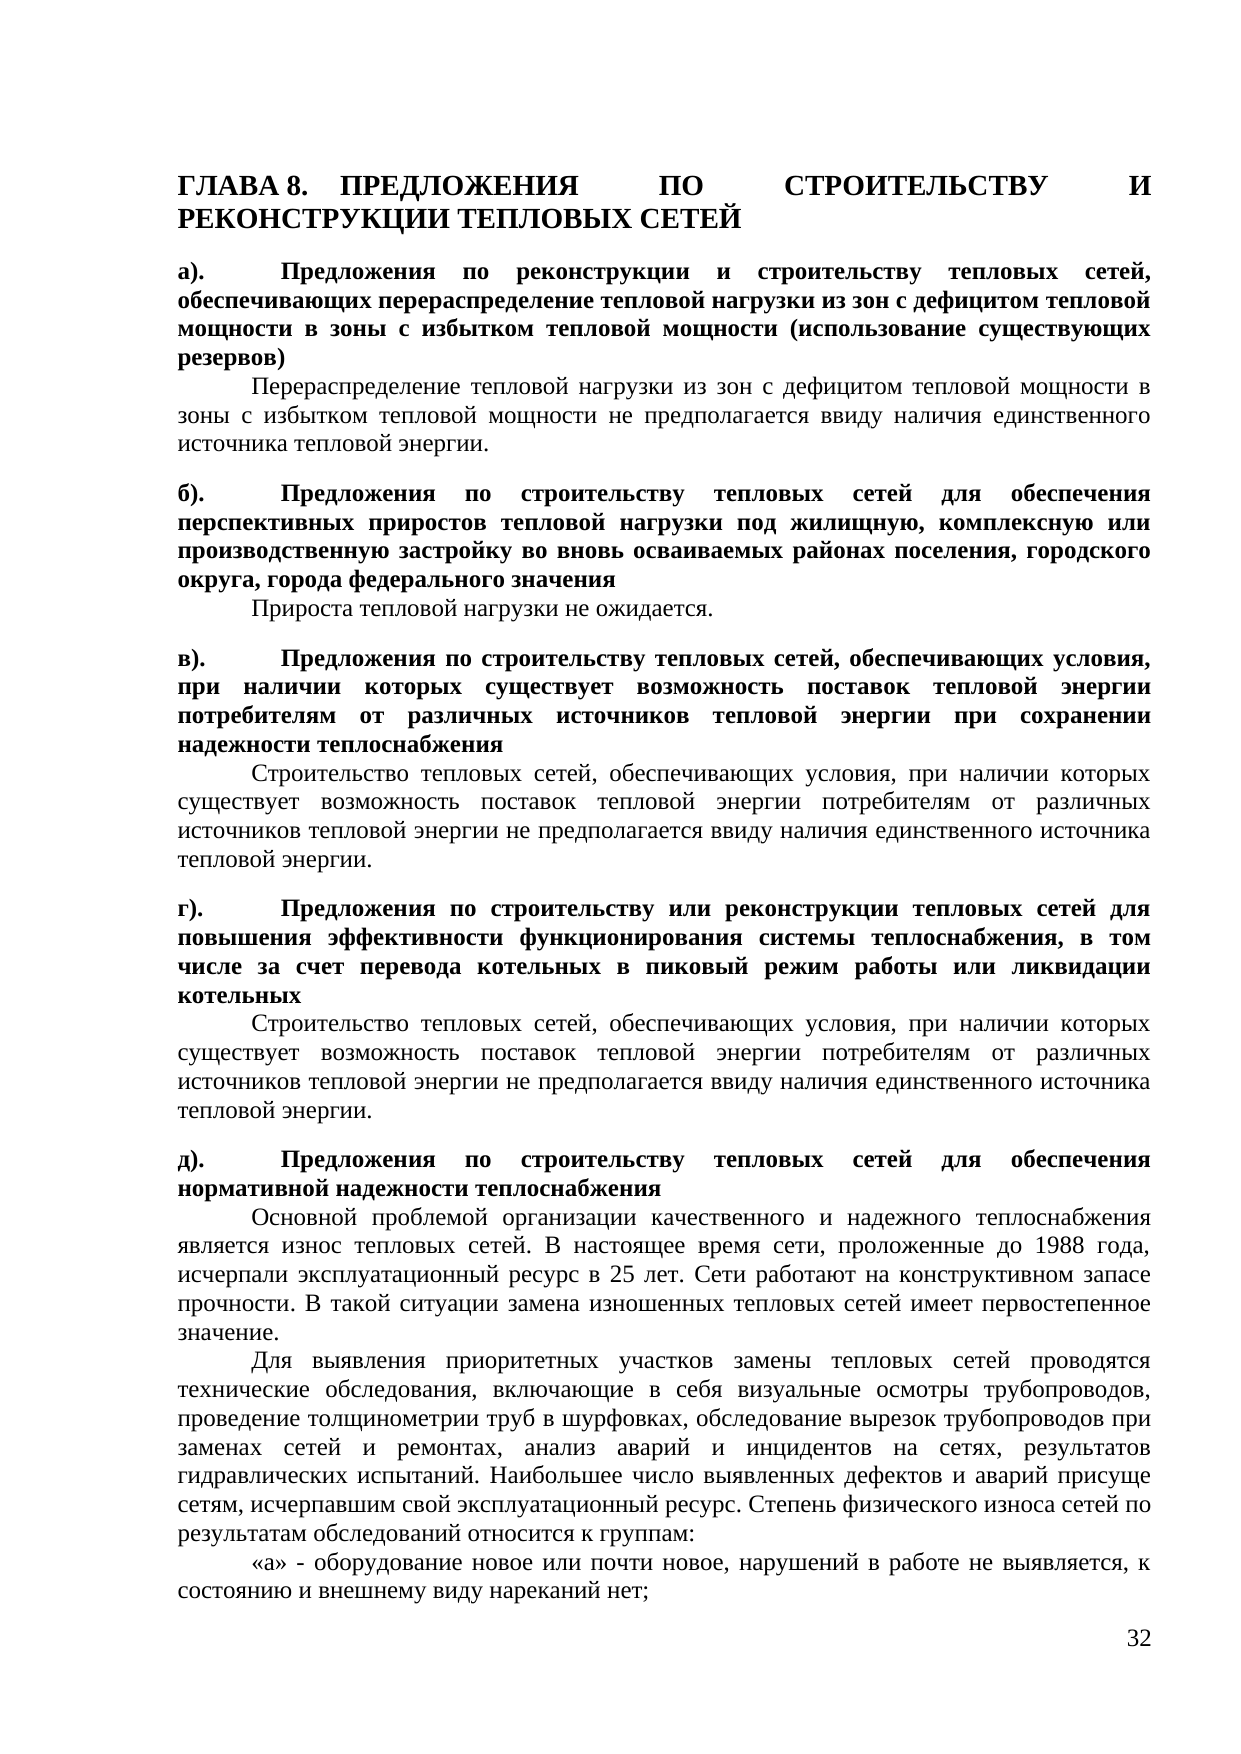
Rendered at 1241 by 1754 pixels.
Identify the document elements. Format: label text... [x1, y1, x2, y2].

text «а» - оборудование новое или почти новое, нарушений в работе не выявляется, к состоянию и внешнему виду нареканий нет; [177, 1547, 1152, 1604]
text Строительство тепловых сетей, обеспечивающих условия, при наличии которых существует возможность поставок тепловой энергии потребителям от различных источников тепловой энергии не предполагается ввиду наличия единственного источника тепловой энергии. [177, 1008, 1152, 1123]
subtitle Предложения по строительству и реконструкции тепловых сетей [177, 168, 1152, 235]
subtitle Предложения по строительству или реконструкции тепловых сетей для повышения эффективности функционирования системы теплоснабжения, в том числе за счет перевода котельных в пиковый режим работы или ликвидации котельных [177, 893, 1152, 1008]
subtitle Предложения по строительству тепловых сетей для обеспечения перспективных приростов тепловой нагрузки под жилищную, комплексную или производственную застройку во вновь осваиваемых районах поселения, городского округа, города федерального значения [177, 478, 1152, 593]
text Для выявления приоритетных участков замены тепловых сетей проводятся технические обследования, включающие в себя визуальные осмотры трубопроводов, проведение толщинометрии труб в шурфовках, обследование вырезок трубопроводов при заменах сетей и ремонтах, анализ аварий и инцидентов на сетях, результатов гидравлических испытаний. Наибольшее число выявленных дефектов и аварий присуще сетям, исчерпавшим свой эксплуатационный ресурс. Степень физического износа сетей по результатам обследований относится к группам: [177, 1346, 1152, 1547]
subtitle Предложения по реконструкции и строительству тепловых сетей, обеспечивающих перераспределение тепловой нагрузки из зон с дефицитом тепловой мощности в зоны с избытком тепловой мощности (использование существующих резервов) [177, 256, 1152, 371]
text Прироста тепловой нагрузки не ожидается. [177, 593, 1152, 622]
text Строительство тепловых сетей, обеспечивающих условия, при наличии которых существует возможность поставок тепловой энергии потребителям от различных источников тепловой энергии не предполагается ввиду наличия единственного источника тепловой энергии. [177, 758, 1152, 873]
text Перераспределение тепловой нагрузки из зон с дефицитом тепловой мощности в зоны с избытком тепловой мощности не предполагается ввиду наличия единственного источника тепловой энергии. [177, 371, 1152, 457]
subtitle Предложения по строительству тепловых сетей для обеспечения нормативной надежности теплоснабжения [177, 1144, 1152, 1202]
subtitle Предложения по строительству тепловых сетей, обеспечивающих условия, при наличии которых существует возможность поставок тепловой энергии потребителям от различных источников тепловой энергии при сохранении надежности теплоснабжения [177, 643, 1152, 758]
text Основной проблемой организации качественного и надежного теплоснабжения является износ тепловых сетей. В настоящее время сети, проложенные до 1988 года, исчерпали эксплуатационный ресурс в 25 лет. Сети работают на конструктивном запасе прочности. В такой ситуации замена изношенных тепловых сетей имеет первостепенное значение. [177, 1202, 1152, 1346]
